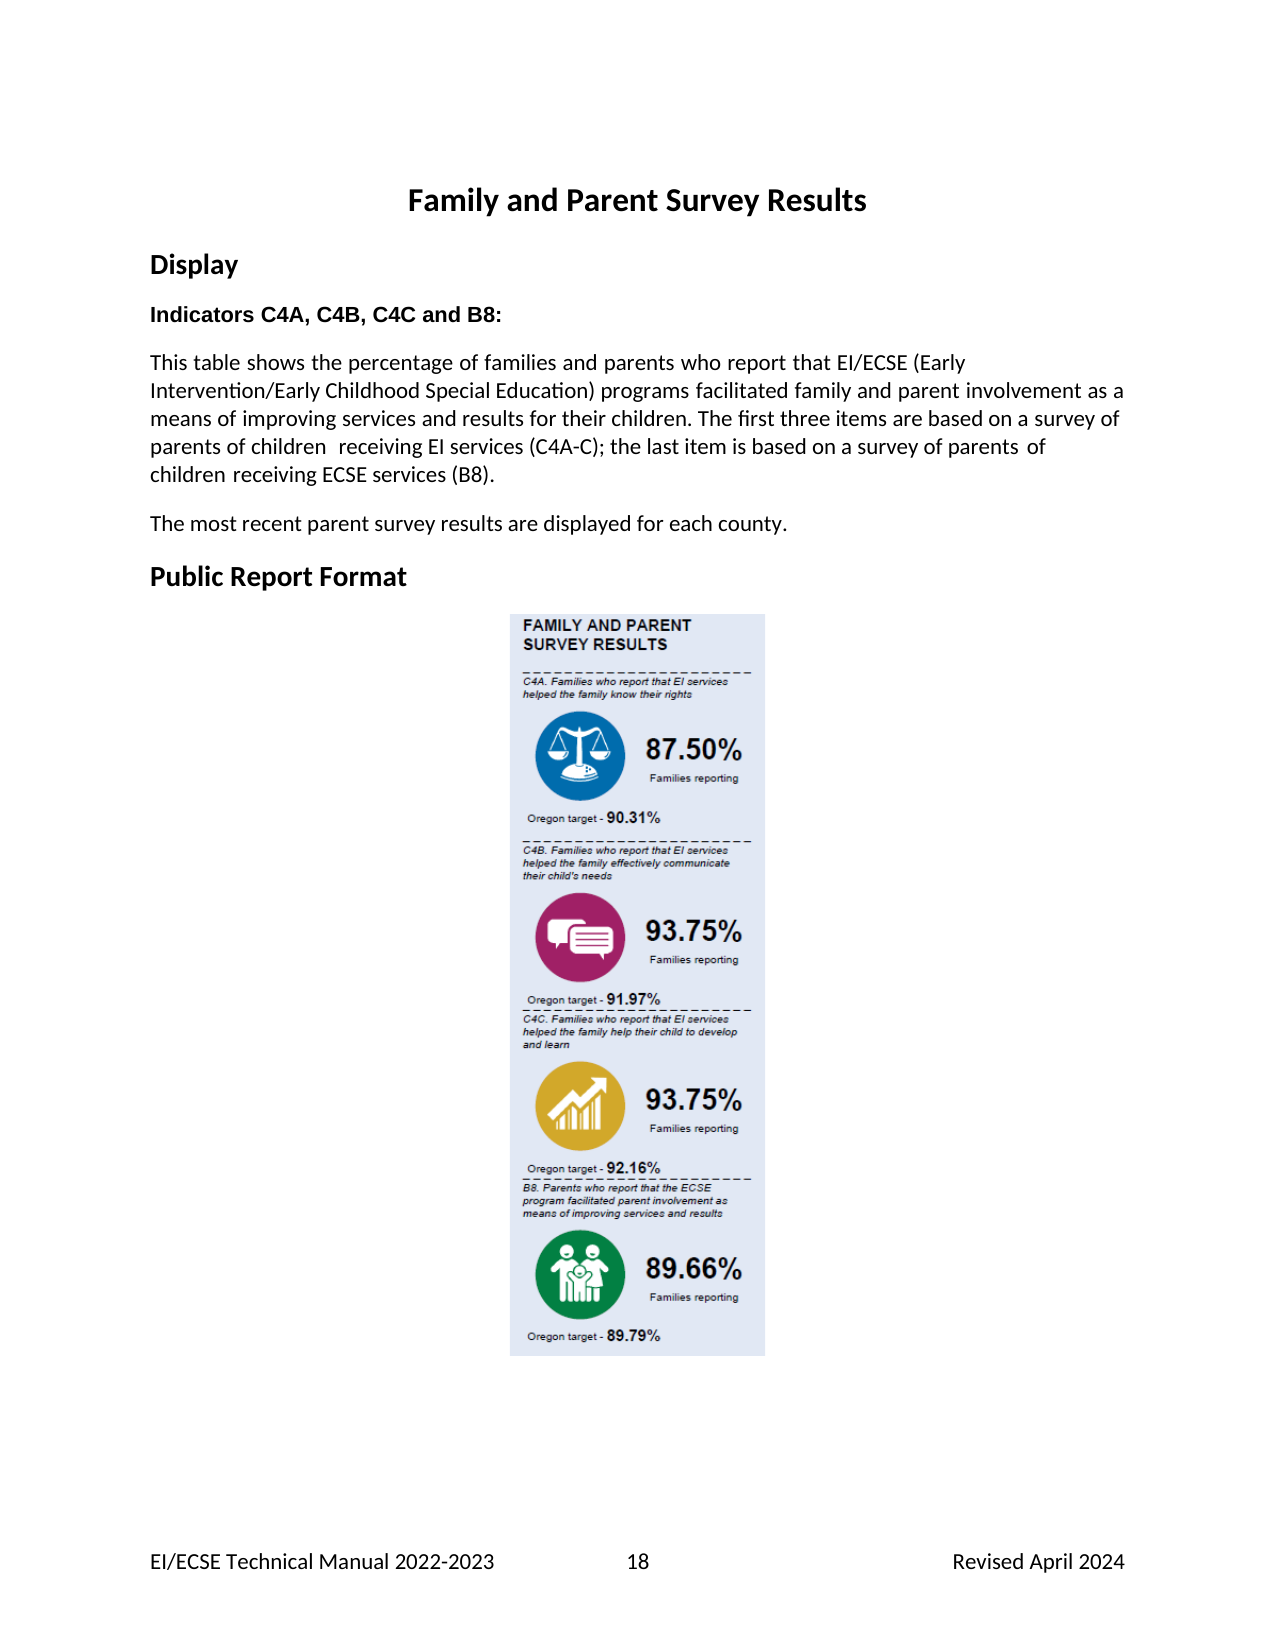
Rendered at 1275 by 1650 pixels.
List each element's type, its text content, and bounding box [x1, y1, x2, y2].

text Indicators C4A, C4B, C4C and B8: [150, 302, 1114, 327]
text This table shows the percentage of families and parents who report that EI/ECSE (Early Intervention/Early Childhood Special Education) programs facilitated family and parent involvement as a means of improving services and results for their children. The first three items are based on a survey of parents of children receiving EI services (C4A-C); the last item is based on a survey of parents of children receiving ECSE services (B8). [150, 348, 1125, 488]
picture [509, 614, 766, 1356]
text The most recent parent survey results are displayed for each county. [150, 509, 1125, 537]
subtitle Family and Parent Survey Results [150, 175, 1125, 221]
text Public Report Format [150, 558, 1125, 594]
text Display [150, 246, 1125, 281]
